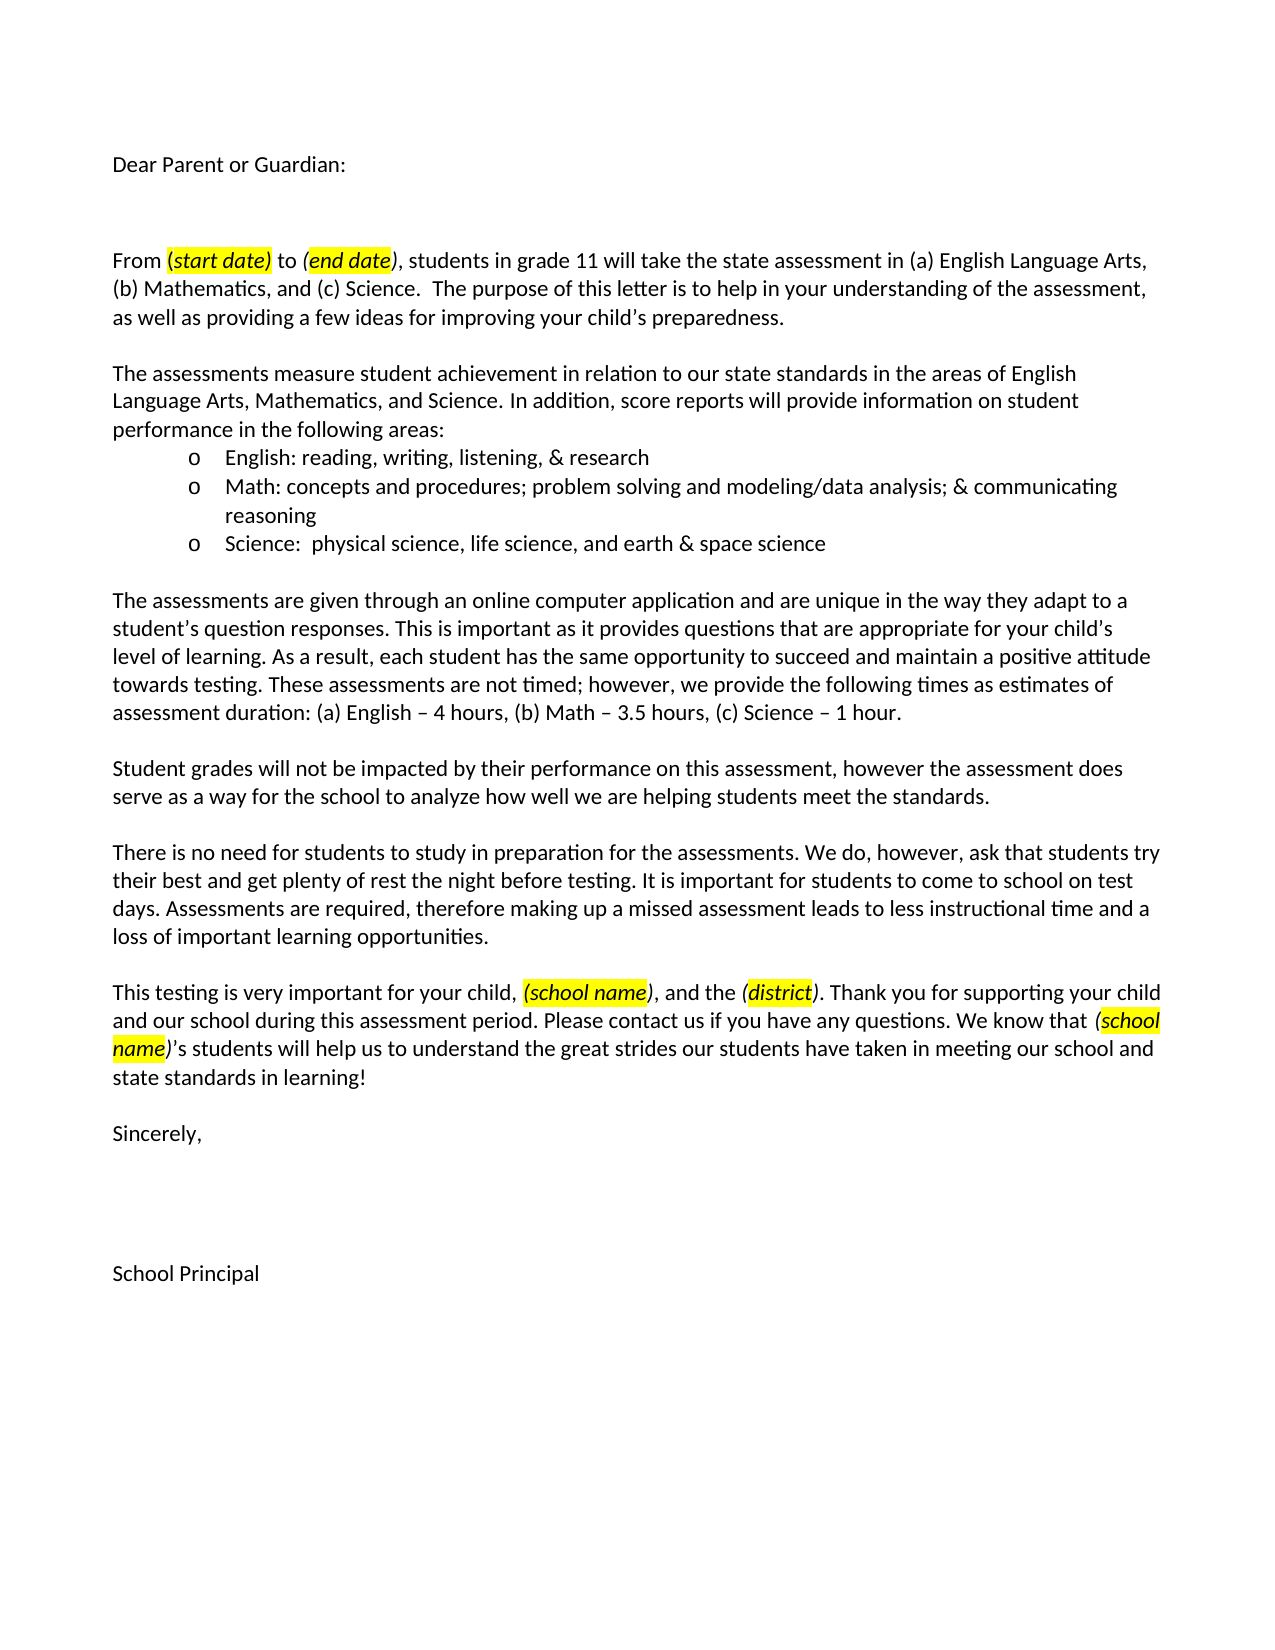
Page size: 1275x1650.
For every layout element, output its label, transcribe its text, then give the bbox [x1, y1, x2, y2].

text There is no need for students to study in preparation for the assessments. We do, however, ask that students try their best and get plenty of rest the night before testing. It is important for students to come to school on test days. Assessments are required, therefore making up a missed assessment leads to less instructional time and a loss of important learning opportunities. [112, 838, 1162, 951]
text Student grades will not be impacted by their performance on this assessment, however the assessment does serve as a way for the school to analyze how well we are helping students meet the standards. [112, 754, 1162, 810]
text Sincerely, [112, 1119, 1162, 1147]
text From (start date) to (end date), students in grade 11 will take the state assessment in (a) English Language Arts, (b) Mathematics, and (c) Science. The purpose of this letter is to help in your understanding of the assessment, as well as providing a few ideas for improving your child’s preparedness. [112, 247, 1162, 331]
list Math: concepts and procedures; problem solving and modeling/data analysis; & communicating reasoning [187, 472, 1162, 529]
list English: reading, writing, listening, & research [187, 443, 1162, 472]
text School Principal [112, 1259, 1162, 1287]
text The assessments measure student achievement in relation to our state standards in the areas of English Language Arts, Mathematics, and Science. In addition, score reports will provide information on student performance in the following areas: [112, 359, 1162, 443]
list Science: physical science, life science, and earth & space science [187, 529, 1162, 558]
text This testing is very important for your child, (school name), and the (district). Thank you for supporting your child and our school during this assessment period. Please contact us if you have any questions. We know that (school name)’s students will help us to understand the great strides our students have taken in meeting our school and state standards in learning! [112, 978, 1162, 1091]
text Dear Parent or Guardian: [112, 150, 1162, 178]
text The assessments are given through an online computer application and are unique in the way they adapt to a student’s question responses. This is important as it provides questions that are appropriate for your child’s level of learning. As a result, each student has the same opportunity to succeed and maintain a positive attitude towards testing. These assessments are not timed; however, we provide the following times as estimates of assessment duration: (a) English – 4 hours, (b) Math – 3.5 hours, (c) Science – 1 hour. [112, 586, 1162, 726]
